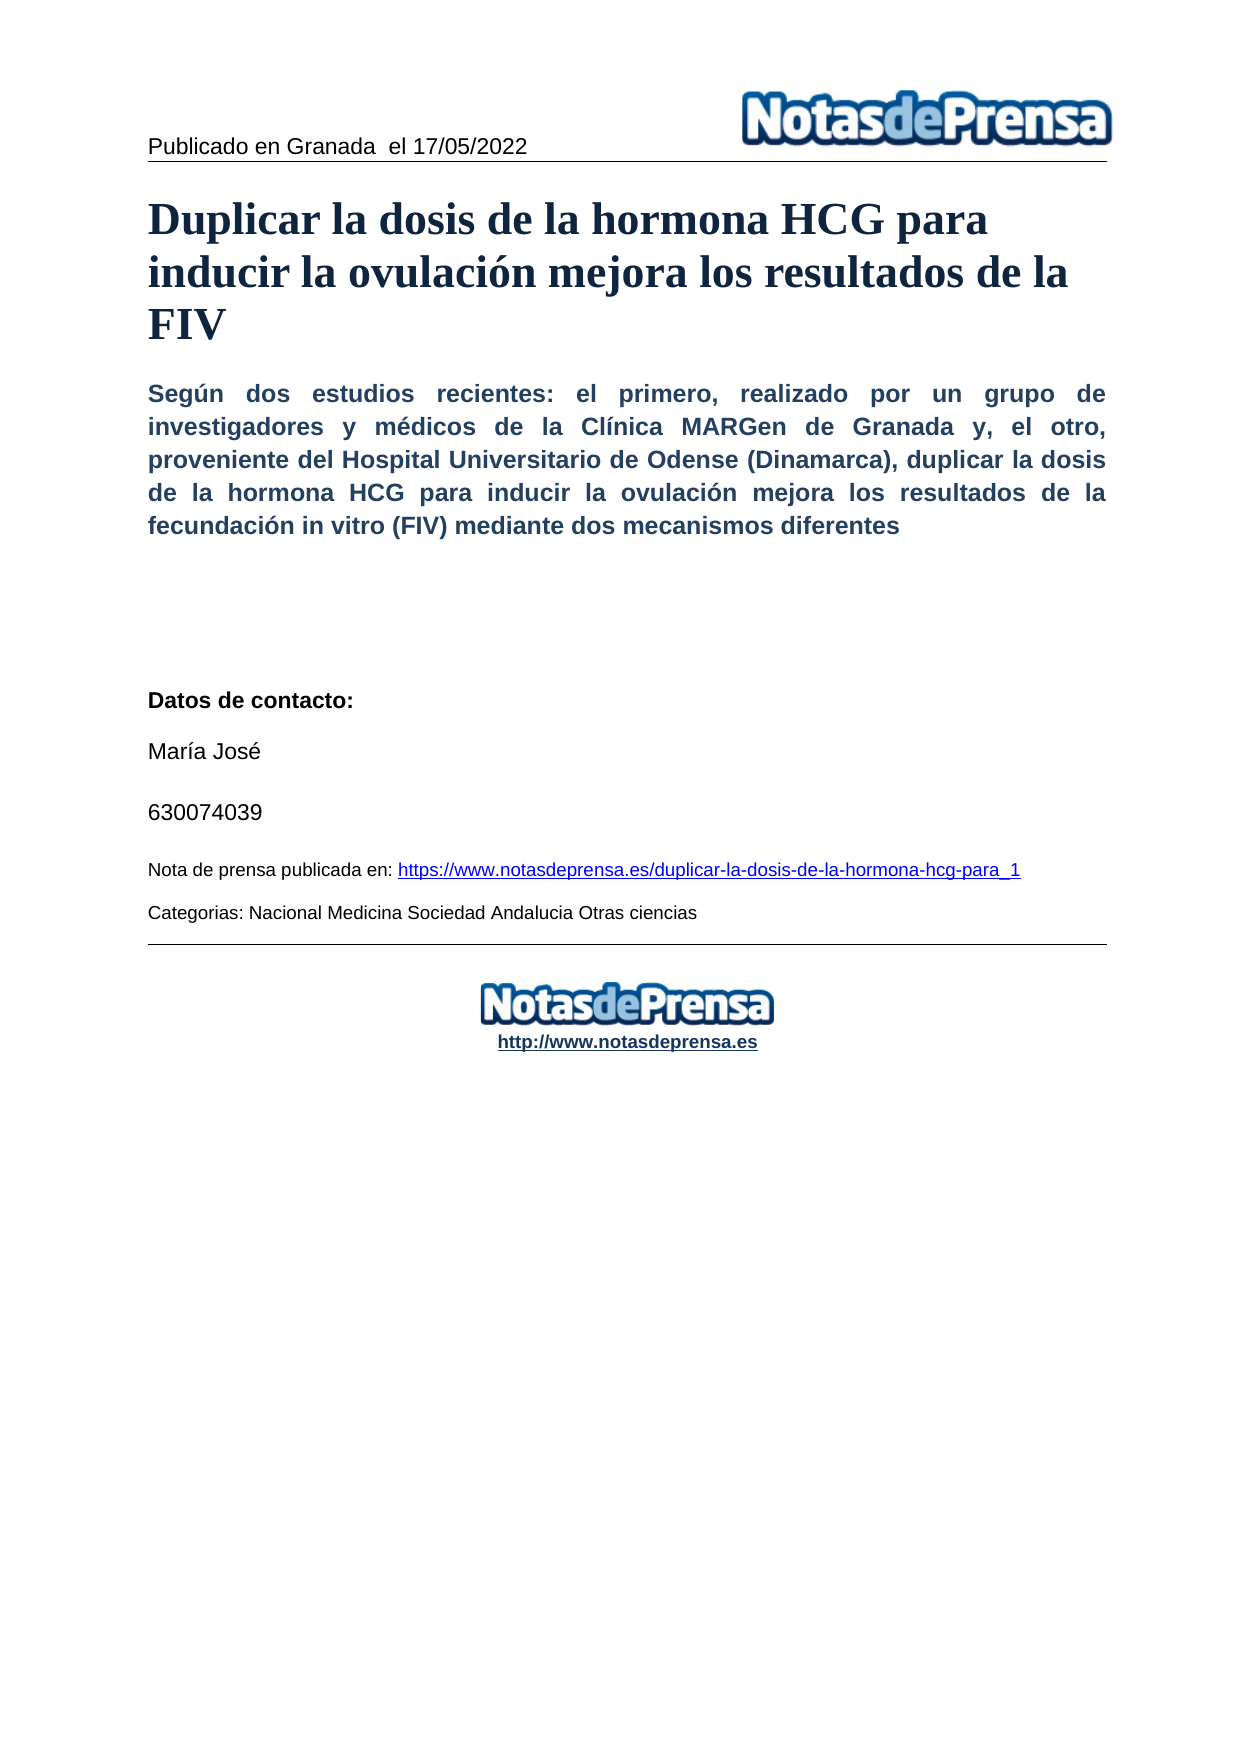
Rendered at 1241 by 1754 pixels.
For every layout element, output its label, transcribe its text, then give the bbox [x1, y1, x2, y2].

text Datos de contacto: [148, 687, 1107, 713]
picture [742, 90, 1113, 148]
subtitle Duplicar la dosis de la hormona HCG para inducir la ovulación mejora los resultados de la FIV [148, 192, 1107, 350]
text Categorias: Nacional Medicina Sociedad Andalucia Otras ciencias [148, 901, 1107, 923]
text 630074039 [148, 799, 1063, 825]
text María José [148, 738, 1063, 764]
text Publicado en Granada el 17/05/2022 [148, 133, 1107, 161]
text http://www.notasdeprensa.es [148, 1031, 1107, 1052]
picture [480, 981, 775, 1027]
subtitle Según dos estudios recientes: el primero, realizado por un grupo de investigadores y médicos de la Clínica MARGen de Granada y, el otro, proveniente del Hospital Universitario de Odense (Dinamarca), duplicar la dosis de la hormona HCG para inducir la ovulación mejora los resultados de la fecundación in vitro (FIV) mediante dos mecanismos diferentes [148, 379, 1107, 540]
text Nota de prensa publicada en: https://www.notasdeprensa.es/duplicar-la-dosis-de-la-hormona-hcg-para_1 [148, 859, 1107, 881]
